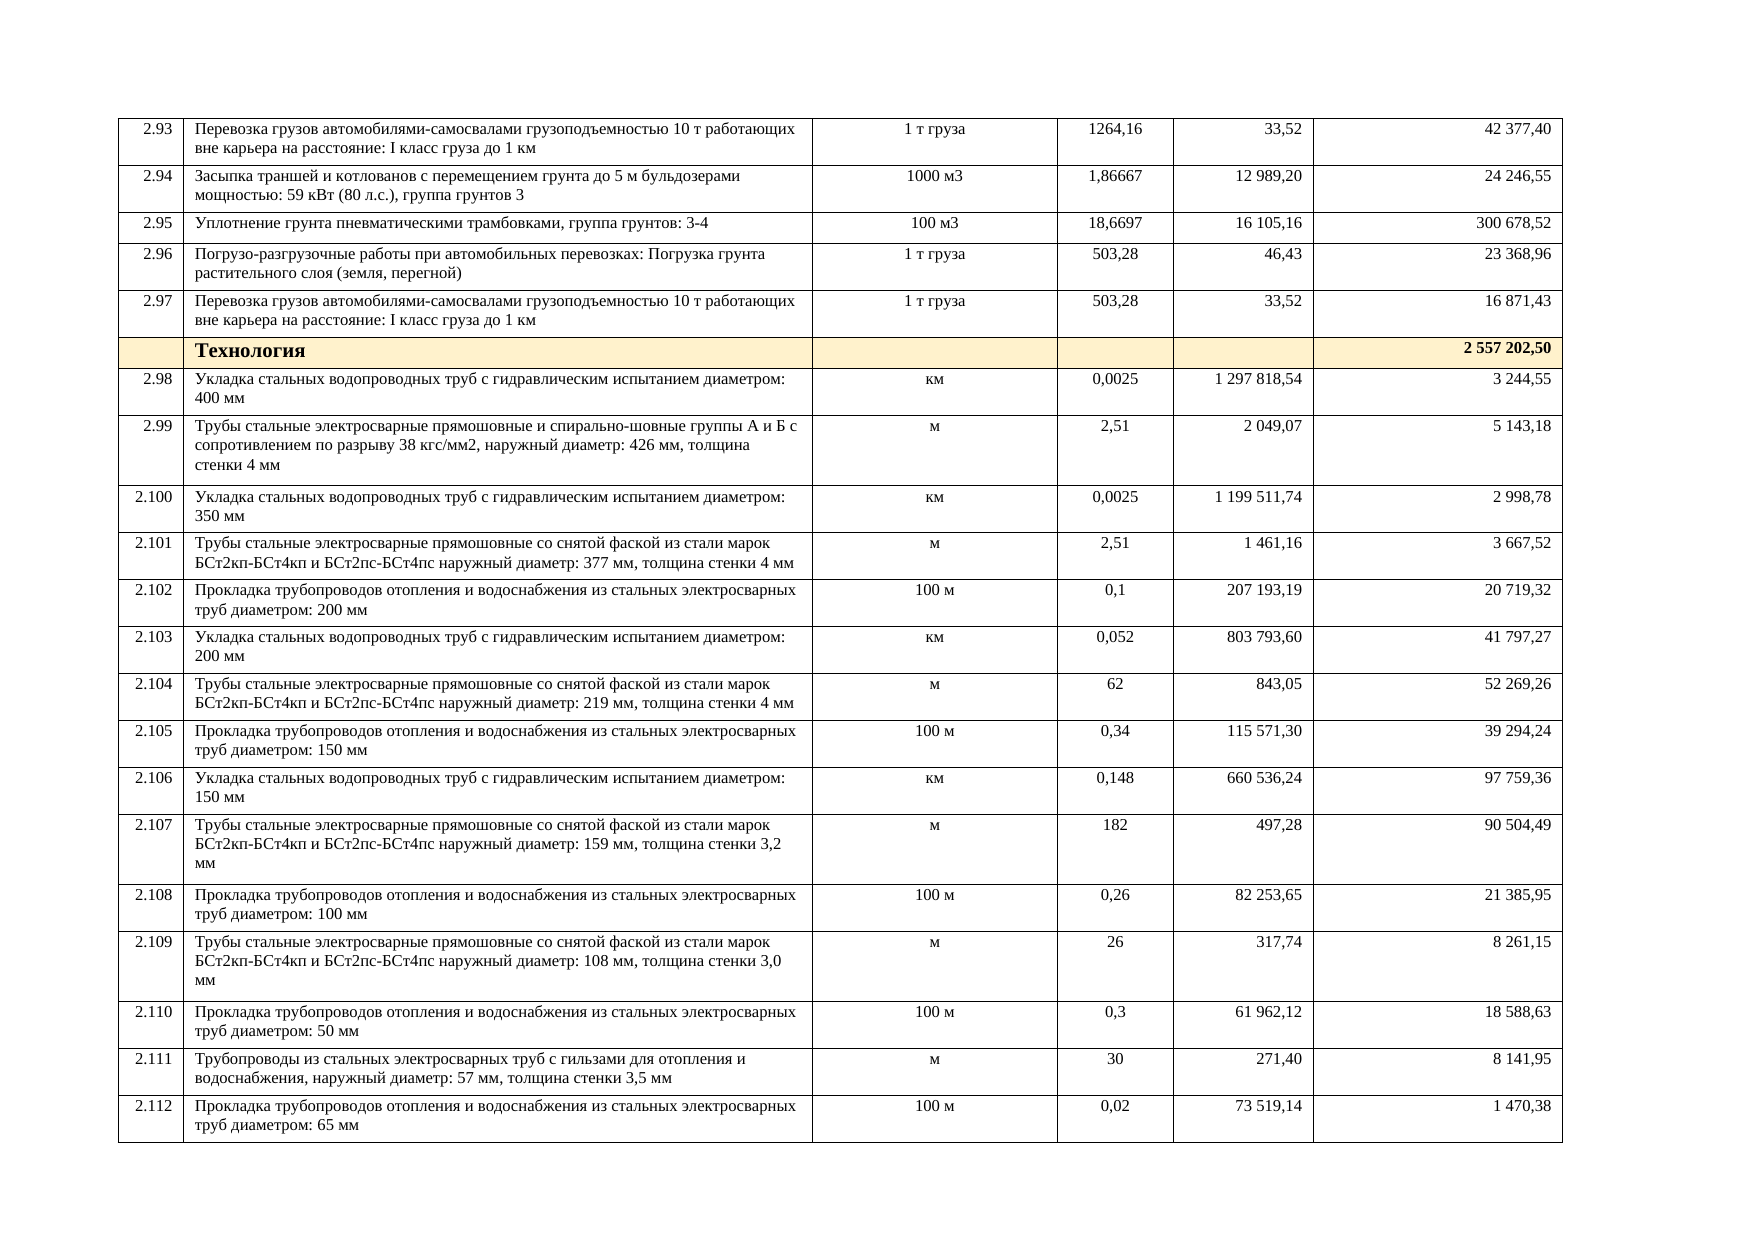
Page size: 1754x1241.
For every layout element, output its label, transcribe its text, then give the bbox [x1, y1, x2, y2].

table_cell 2.109 [119, 932, 183, 1001]
table_cell 100 м [813, 1096, 1057, 1142]
table_cell 0,3 [1058, 1002, 1173, 1048]
table_cell 2.102 [119, 580, 183, 626]
table_cell 0,26 [1058, 885, 1173, 931]
table_cell 97 759,36 [1314, 768, 1562, 813]
table_cell 100 м [813, 580, 1057, 626]
table_cell 5 143,18 [1314, 416, 1562, 485]
table_cell 100 м3 [813, 213, 1057, 243]
table_cell 12 989,20 [1174, 166, 1313, 212]
table_cell Прокладка трубопроводов отопления и водоснабжения из стальных электросварных труб диаметром: 150 мм [184, 721, 812, 767]
table_cell 16 105,16 [1174, 213, 1313, 243]
table_cell 33,52 [1174, 119, 1313, 165]
table_cell 1 470,38 [1314, 1096, 1562, 1142]
table_cell 2.108 [119, 885, 183, 931]
table_cell 73 519,14 [1174, 1096, 1313, 1142]
table_cell 20 719,32 [1314, 580, 1562, 626]
table_cell 2.100 [119, 486, 183, 532]
table_cell 660 536,24 [1174, 768, 1313, 813]
table_cell Погрузо-разгрузочные работы при автомобильных перевозках: Погрузка грунта растительного слоя (земля, перегной) [184, 244, 812, 290]
table_cell 2.105 [119, 721, 183, 767]
table_cell Укладка стальных водопроводных труб с гидравлическим испытанием диаметром: 150 мм [184, 768, 812, 813]
table_cell 300 678,52 [1314, 213, 1562, 243]
table_cell 8 141,95 [1314, 1049, 1562, 1095]
table_cell м [813, 1049, 1057, 1095]
table_cell Прокладка трубопроводов отопления и водоснабжения из стальных электросварных труб диаметром: 100 мм [184, 885, 812, 931]
table_cell 18,6697 [1058, 213, 1173, 243]
table_cell 0,34 [1058, 721, 1173, 767]
table_cell [119, 338, 183, 368]
table_cell Перевозка грузов автомобилями-самосвалами грузоподъемностью 10 т работающих вне карьера на расстояние: I класс груза до 1 км [184, 119, 812, 165]
table_cell 2.107 [119, 815, 183, 884]
table_cell Прокладка трубопроводов отопления и водоснабжения из стальных электросварных труб диаметром: 65 мм [184, 1096, 812, 1142]
table_cell 26 [1058, 932, 1173, 1001]
table_cell 100 м [813, 885, 1057, 931]
table_cell 2.110 [119, 1002, 183, 1048]
table_cell Трубы стальные электросварные прямошовные со снятой фаской из стали марок БСт2кп-БСт4кп и БСт2пс-БСт4пс наружный диаметр: 108 мм, толщина стенки 3,0 мм [184, 932, 812, 1001]
table_cell 0,148 [1058, 768, 1173, 813]
table_cell 2.104 [119, 674, 183, 720]
table_cell Трубы стальные электросварные прямошовные и спирально-шовные группы А и Б с сопротивлением по разрыву 38 кгс/мм2, наружный диаметр: 426 мм, толщина стенки 4 мм [184, 416, 812, 485]
table_cell Трубопроводы из стальных электросварных труб с гильзами для отопления и водоснабжения, наружный диаметр: 57 мм, толщина стенки 3,5 мм [184, 1049, 812, 1095]
table_cell м [813, 416, 1057, 485]
table_cell 0,0025 [1058, 369, 1173, 415]
table_cell 0,0025 [1058, 486, 1173, 532]
table_cell 82 253,65 [1174, 885, 1313, 931]
table_cell 33,52 [1174, 291, 1313, 337]
table_cell Засыпка траншей и котлованов с перемещением грунта до 5 м бульдозерами мощностью: 59 кВт (80 л.с.), группа грунтов 3 [184, 166, 812, 212]
table_cell 2.96 [119, 244, 183, 290]
table_cell 23 368,96 [1314, 244, 1562, 290]
table_cell 2.95 [119, 213, 183, 243]
table_cell 2.94 [119, 166, 183, 212]
table_cell 46,43 [1174, 244, 1313, 290]
table_cell 207 193,19 [1174, 580, 1313, 626]
table_cell 100 м [813, 721, 1057, 767]
table_cell 0,02 [1058, 1096, 1173, 1142]
table_cell 1 т груза [813, 119, 1057, 165]
table_cell м [813, 932, 1057, 1001]
table_cell 843,05 [1174, 674, 1313, 720]
table_cell Перевозка грузов автомобилями-самосвалами грузоподъемностью 10 т работающих вне карьера на расстояние: I класс груза до 1 км [184, 291, 812, 337]
table_cell 271,40 [1174, 1049, 1313, 1095]
table_cell Укладка стальных водопроводных труб с гидравлическим испытанием диаметром: 200 мм [184, 627, 812, 673]
table_cell 18 588,63 [1314, 1002, 1562, 1048]
table_cell Укладка стальных водопроводных труб с гидравлическим испытанием диаметром: 350 мм [184, 486, 812, 532]
table_cell км [813, 369, 1057, 415]
table_cell 1264,16 [1058, 119, 1173, 165]
table_cell 24 246,55 [1314, 166, 1562, 212]
table_cell 2.103 [119, 627, 183, 673]
table_cell км [813, 486, 1057, 532]
table_cell 2.97 [119, 291, 183, 337]
table_cell 2,51 [1058, 533, 1173, 579]
table_cell Уплотнение грунта пневматическими трамбовками, группа грунтов: 3-4 [184, 213, 812, 243]
table_cell Укладка стальных водопроводных труб с гидравлическим испытанием диаметром: 400 мм [184, 369, 812, 415]
table_cell 1000 м3 [813, 166, 1057, 212]
table_cell Технология [184, 338, 812, 368]
table_cell Трубы стальные электросварные прямошовные со снятой фаской из стали марок БСт2кп-БСт4кп и БСт2пс-БСт4пс наружный диаметр: 219 мм, толщина стенки 4 мм [184, 674, 812, 720]
table_cell 2 557 202,50 [1314, 338, 1562, 368]
table_cell 1 т груза [813, 291, 1057, 337]
table_cell 0,1 [1058, 580, 1173, 626]
table_cell 2.111 [119, 1049, 183, 1095]
table_cell 2,51 [1058, 416, 1173, 485]
table_cell 497,28 [1174, 815, 1313, 884]
table_cell 503,28 [1058, 291, 1173, 337]
table_cell 1 461,16 [1174, 533, 1313, 579]
table_cell 182 [1058, 815, 1173, 884]
table_cell 52 269,26 [1314, 674, 1562, 720]
table_cell 39 294,24 [1314, 721, 1562, 767]
table_cell м [813, 815, 1057, 884]
table_cell Прокладка трубопроводов отопления и водоснабжения из стальных электросварных труб диаметром: 200 мм [184, 580, 812, 626]
table_cell 317,74 [1174, 932, 1313, 1001]
table_cell 1 199 511,74 [1174, 486, 1313, 532]
table_cell 1,86667 [1058, 166, 1173, 212]
table_cell [813, 338, 1057, 368]
table_cell 803 793,60 [1174, 627, 1313, 673]
table_cell м [813, 674, 1057, 720]
table_cell Трубы стальные электросварные прямошовные со снятой фаской из стали марок БСт2кп-БСт4кп и БСт2пс-БСт4пс наружный диаметр: 377 мм, толщина стенки 4 мм [184, 533, 812, 579]
table_cell м [813, 533, 1057, 579]
table_cell 2.101 [119, 533, 183, 579]
table_cell 21 385,95 [1314, 885, 1562, 931]
table_cell [1058, 338, 1173, 368]
table_cell 2.93 [119, 119, 183, 165]
table_cell 3 244,55 [1314, 369, 1562, 415]
table_cell 100 м [813, 1002, 1057, 1048]
table_cell 1 297 818,54 [1174, 369, 1313, 415]
table_cell 30 [1058, 1049, 1173, 1095]
table_cell 2 049,07 [1174, 416, 1313, 485]
table_cell 2 998,78 [1314, 486, 1562, 532]
table_cell 16 871,43 [1314, 291, 1562, 337]
table_cell км [813, 627, 1057, 673]
table_cell км [813, 768, 1057, 813]
table_cell 3 667,52 [1314, 533, 1562, 579]
table_cell Прокладка трубопроводов отопления и водоснабжения из стальных электросварных труб диаметром: 50 мм [184, 1002, 812, 1048]
table_cell Трубы стальные электросварные прямошовные со снятой фаской из стали марок БСт2кп-БСт4кп и БСт2пс-БСт4пс наружный диаметр: 159 мм, толщина стенки 3,2 мм [184, 815, 812, 884]
table_cell 503,28 [1058, 244, 1173, 290]
table_cell 62 [1058, 674, 1173, 720]
table_cell 61 962,12 [1174, 1002, 1313, 1048]
table_cell 90 504,49 [1314, 815, 1562, 884]
table_cell 41 797,27 [1314, 627, 1562, 673]
table_cell 8 261,15 [1314, 932, 1562, 1001]
table_cell [1174, 338, 1313, 368]
table_cell 1 т груза [813, 244, 1057, 290]
table_cell 2.99 [119, 416, 183, 485]
table_cell 2.112 [119, 1096, 183, 1142]
table_cell 115 571,30 [1174, 721, 1313, 767]
table_cell 2.98 [119, 369, 183, 415]
table_cell 0,052 [1058, 627, 1173, 673]
table_cell 42 377,40 [1314, 119, 1562, 165]
table_cell 2.106 [119, 768, 183, 813]
